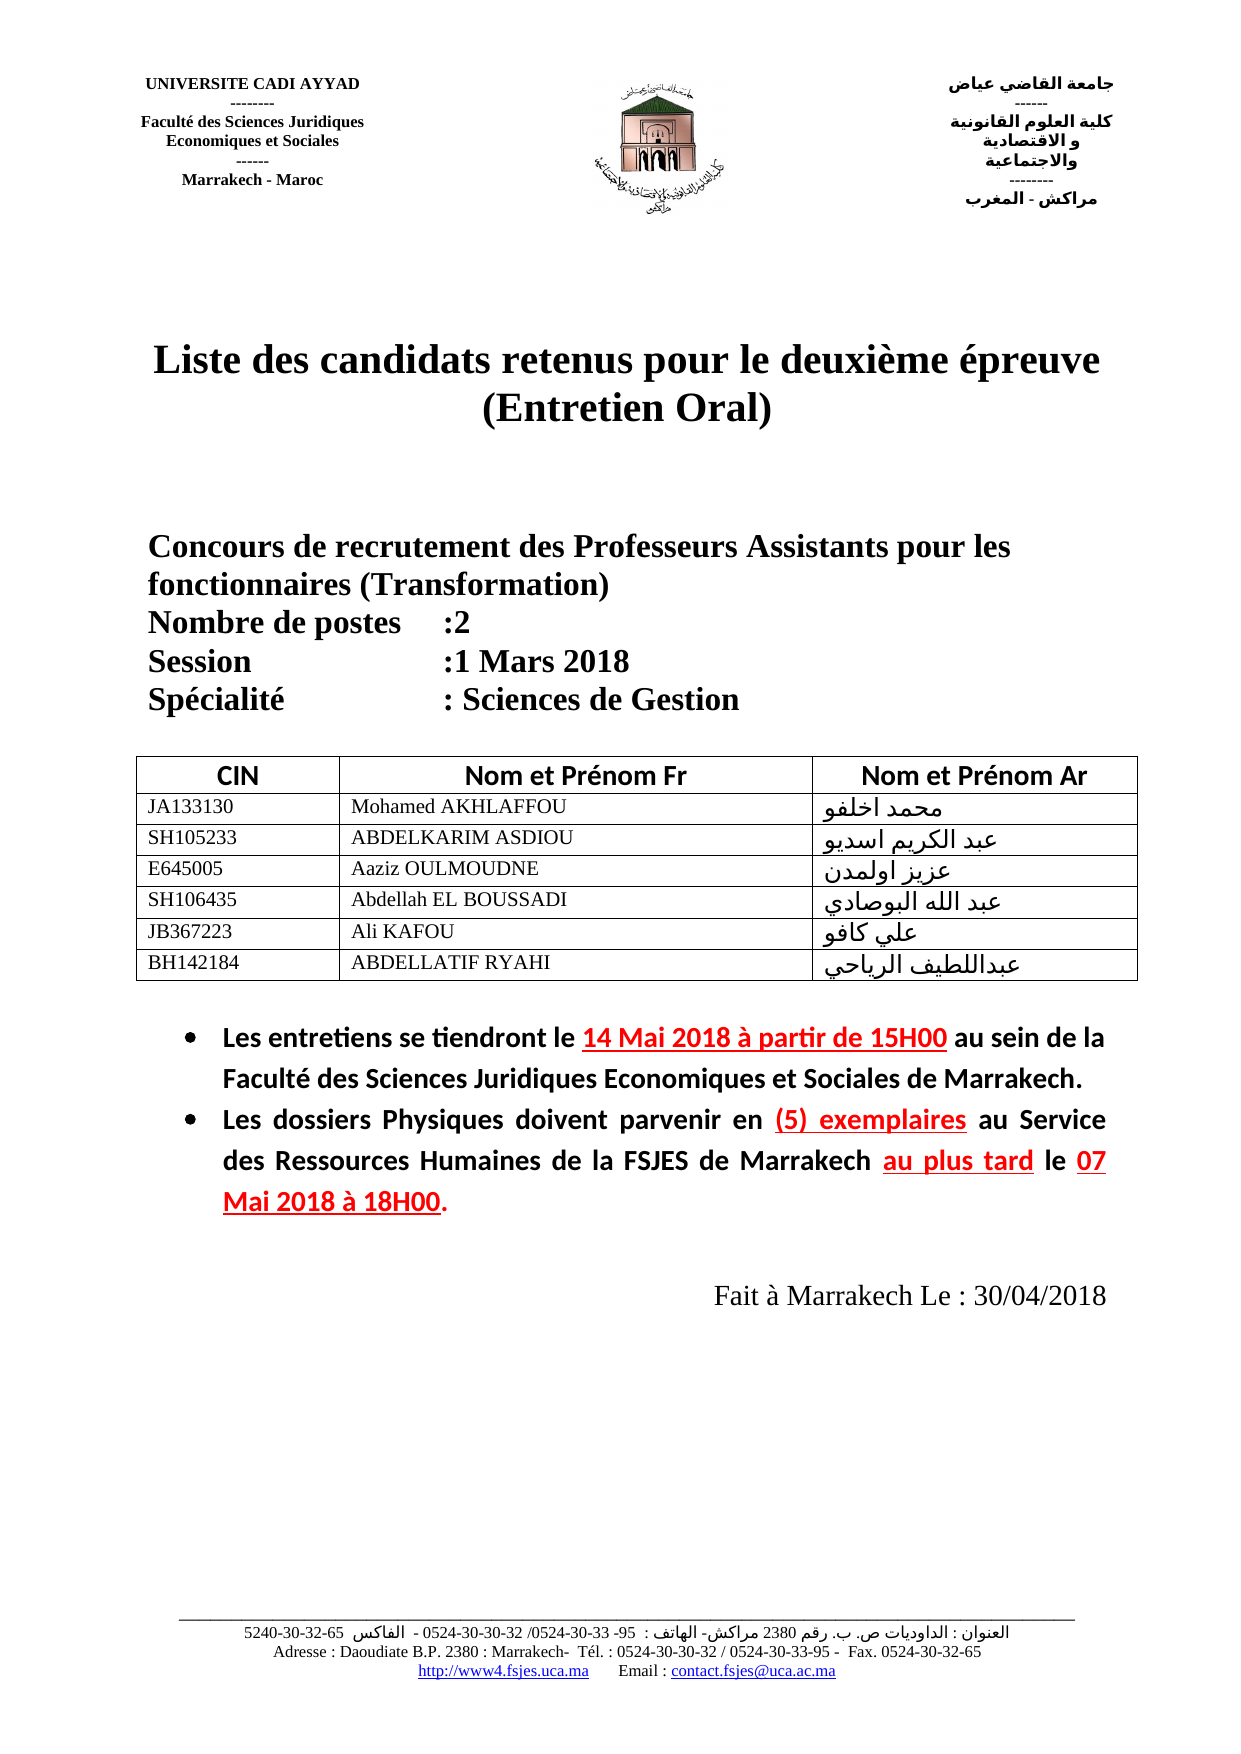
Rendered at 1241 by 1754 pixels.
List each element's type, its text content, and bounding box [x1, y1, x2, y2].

table_cell Aaziz OULMOUDNE [340, 856, 812, 886]
table_cell BH142184 [137, 950, 339, 980]
table_cell ABDELLATIF RYAHI [340, 950, 812, 980]
table_cell SH105233 [137, 825, 339, 855]
table_cell Abdellah EL BOUSSADI [340, 887, 812, 917]
table_cell Mohamed AKHLAFFOU [340, 794, 812, 824]
table_cell Ali KAFOU [340, 919, 812, 949]
text Concours de recrutement des Professeurs Assistants pour les fonctionnaires (Transformation) [148, 526, 1106, 602]
table_cell JA133130 [137, 794, 339, 824]
table_cell عزيز اولمدن [813, 856, 1137, 886]
table_cell عبداللطيف الرياحي [813, 950, 1137, 980]
table_cell عبد الله البوصادي [813, 887, 1137, 917]
text Fait à Marrakech Le : 30/04/2018 [148, 1278, 1106, 1312]
picture [585, 73, 728, 215]
table_cell E645005 [137, 856, 339, 886]
table_header Nom et Prénom Fr [340, 757, 812, 792]
table_cell ABDELKARIM ASDIOU [340, 825, 812, 855]
table_cell SH106435 [137, 887, 339, 917]
list Les dossiers Physiques doivent parvenir en (5) exemplaires au Service des Ressources Humaines de la FSJES de Marrakech au plus tard le 07 Mai 2018 à 18H00. [185, 1101, 1106, 1219]
text Spécialité : Sciences de Gestion [148, 679, 1106, 717]
text Nombre de postes :2 [148, 602, 1106, 641]
table_cell JB367223 [137, 919, 339, 949]
table_header CIN [137, 757, 339, 792]
table_cell محمد اخلفو [813, 794, 1137, 824]
text Liste des candidats retenus pour le deuxième épreuve (Entretien Oral) [148, 334, 1106, 430]
table_cell عبد الكريم اسديو [813, 825, 1137, 855]
table_header Nom et Prénom Ar [813, 757, 1137, 792]
text Session :1 Mars 2018 [148, 641, 1106, 679]
list Les entretiens se tiendront le 14 Mai 2018 à partir de 15H00 au sein de la Faculté des Sciences Juridiques Economiques et Sociales de Marrakech. [185, 1019, 1106, 1096]
table_cell علي كافو [813, 919, 1137, 949]
